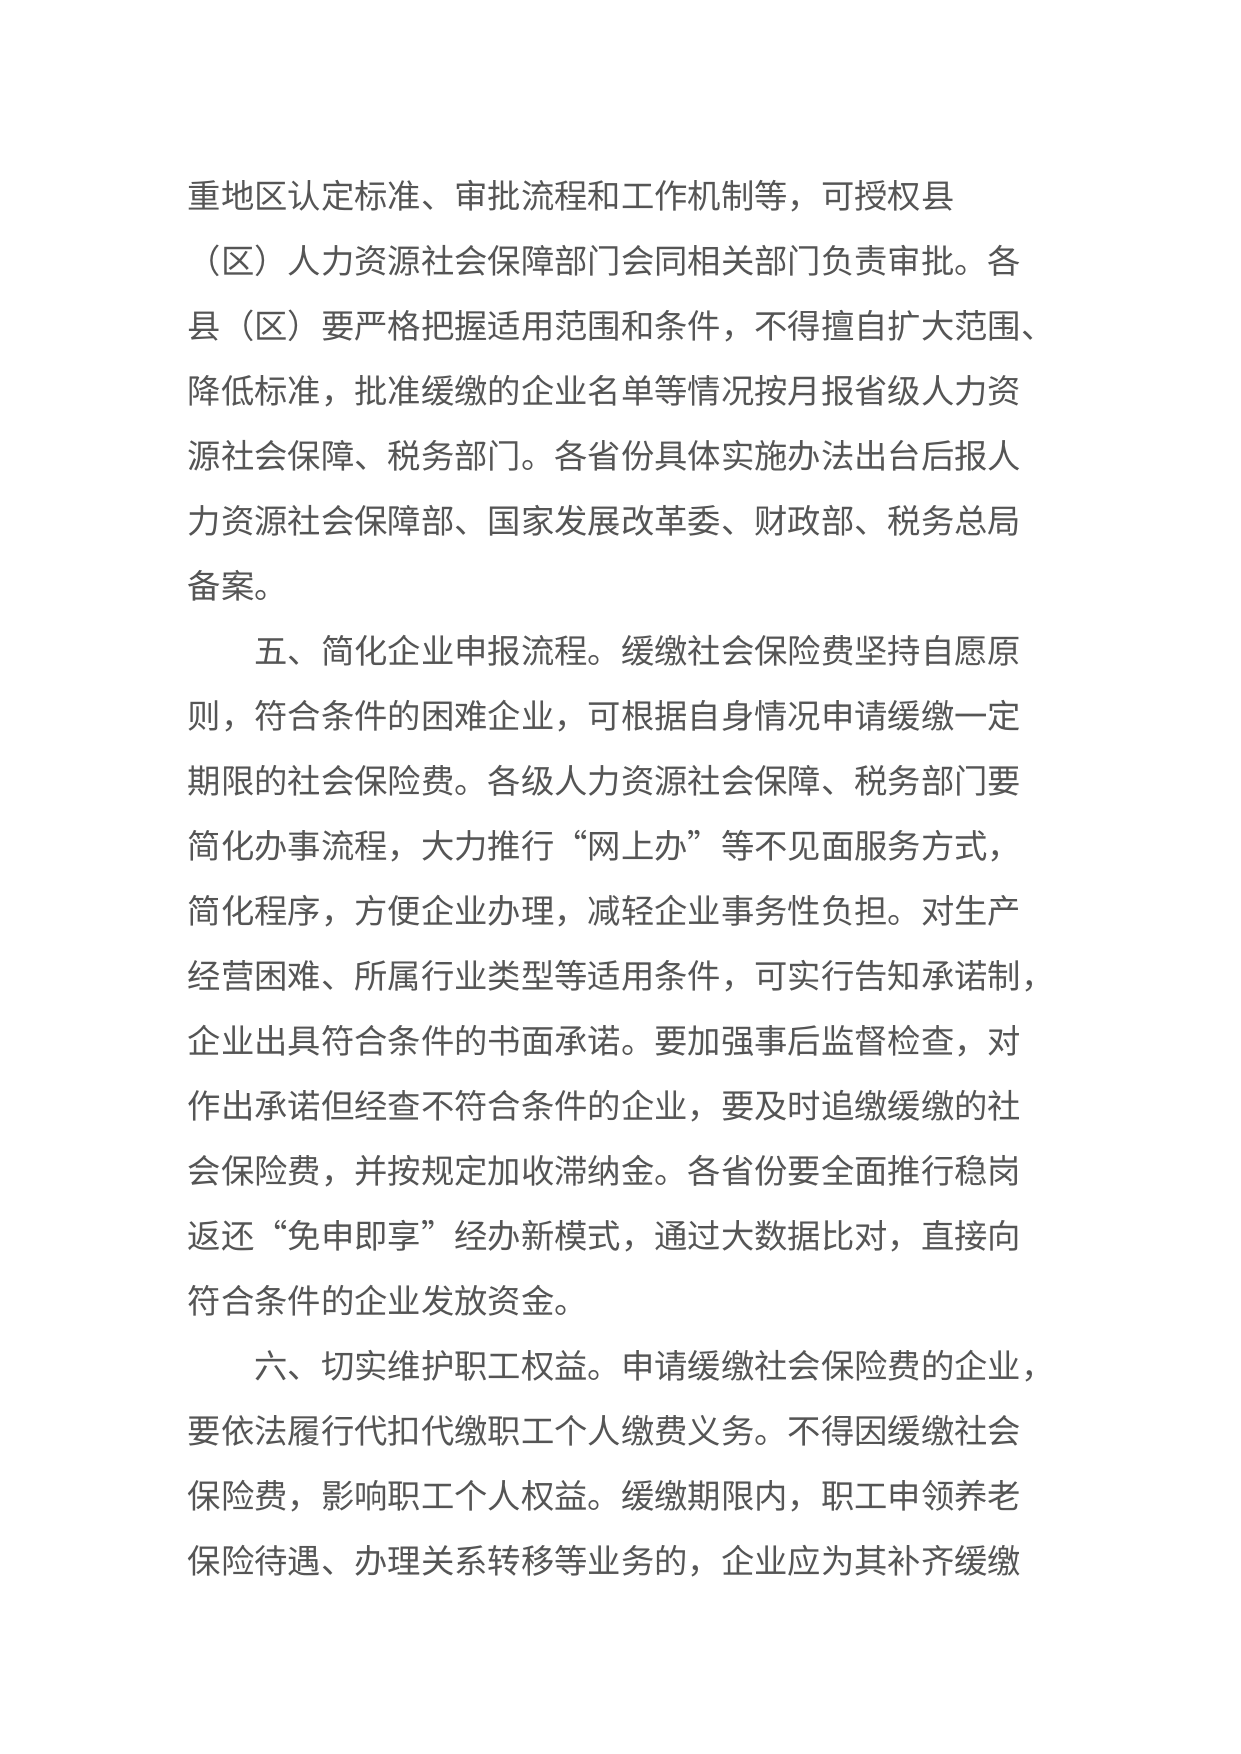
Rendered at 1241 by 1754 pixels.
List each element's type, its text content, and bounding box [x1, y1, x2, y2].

text 五、简化企业申报流程。缓缴社会保险费坚持自愿原则，符合条件的困难企业，可根据自身情况申请缓缴一定期限的社会保险费。各级人力资源社会保障、税务部门要简化办事流程，大力推行“网上办”等不见面服务方式，简化程序，方便企业办理，减轻企业事务性负担。对生产经营困难、所属行业类型等适用条件，可实行告知承诺制，企业出具符合条件的书面承诺。要加强事后监督检查，对作出承诺但经查不符合条件的企业，要及时追缴缓缴的社会保险费，并按规定加收滞纳金。各省份要全面推行稳岗返还“免申即享”经办新模式，通过大数据比对，直接向符合条件的企业发放资金。 [187, 617, 1053, 1332]
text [187, 1332, 1053, 1592]
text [187, 162, 1053, 617]
